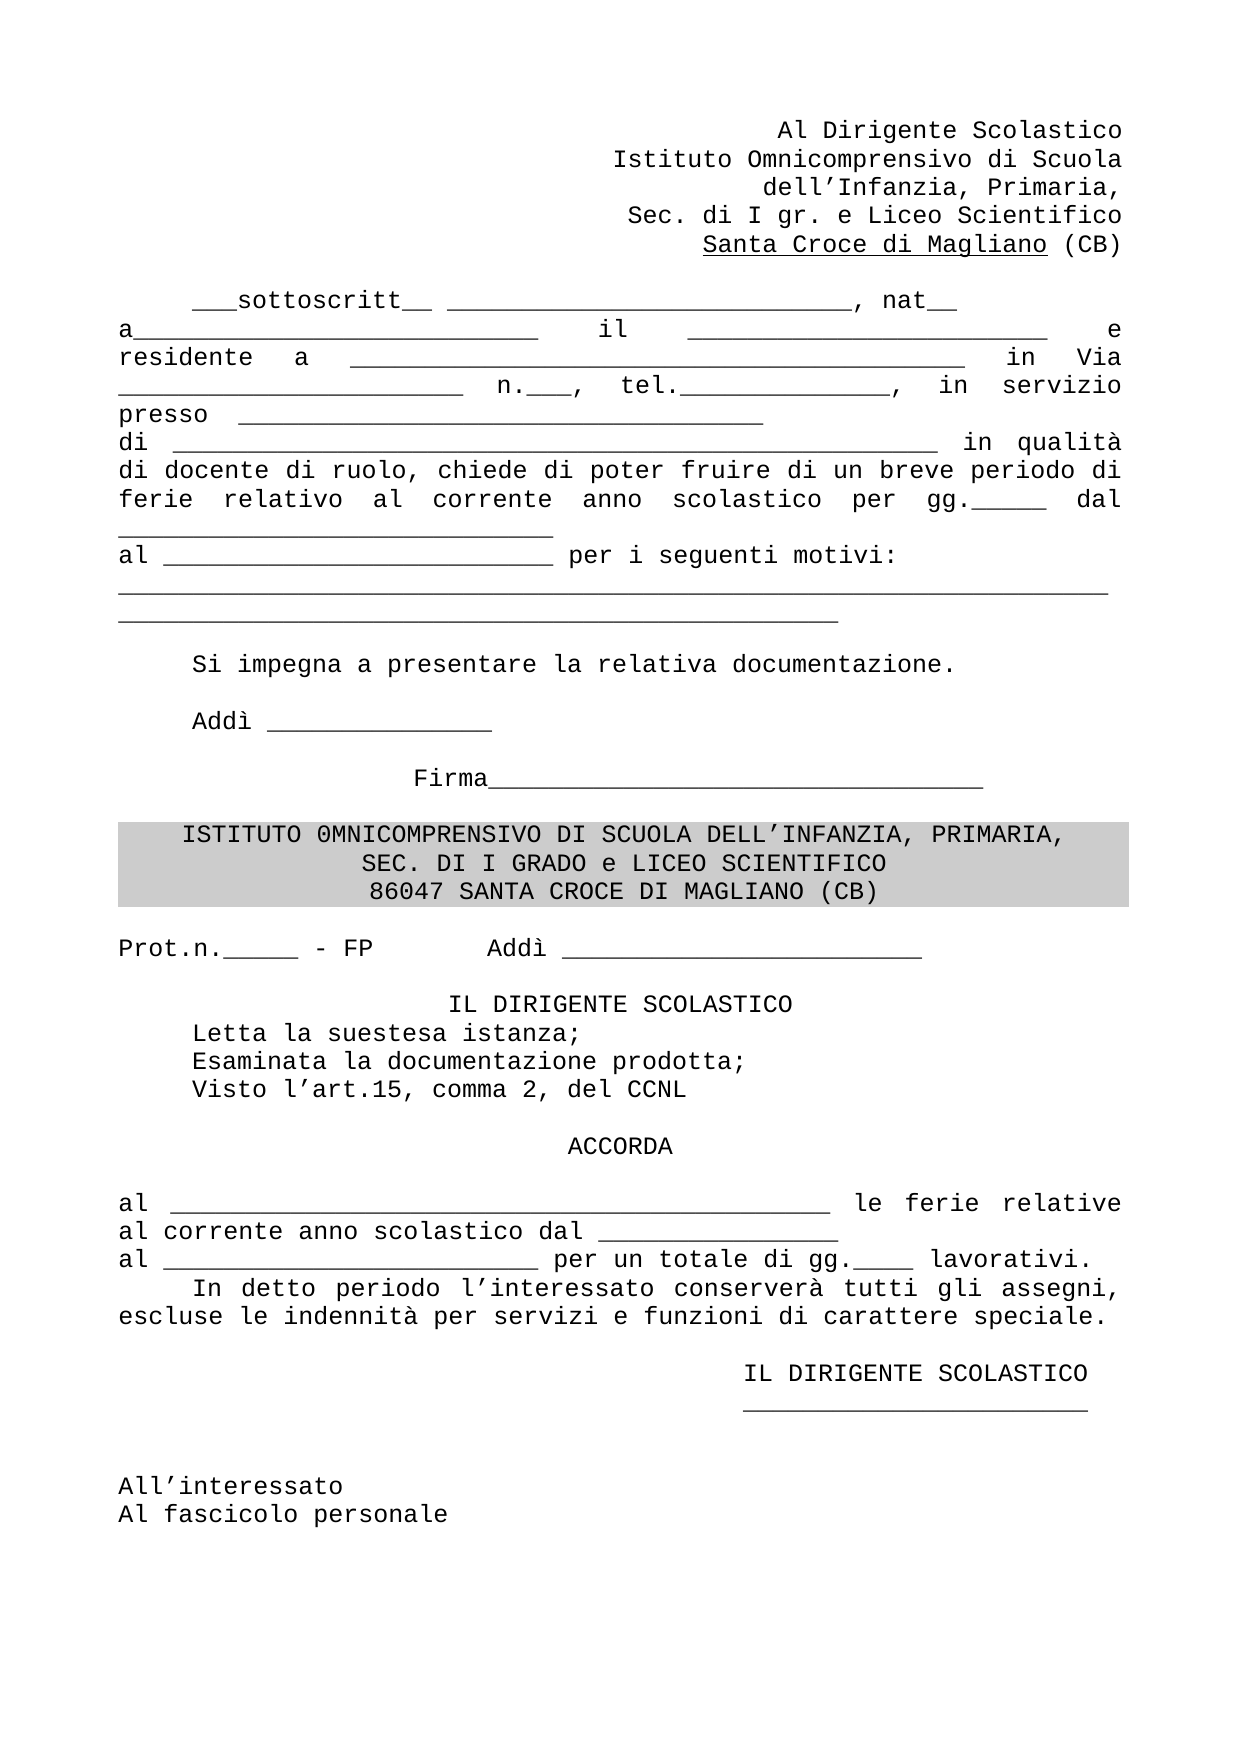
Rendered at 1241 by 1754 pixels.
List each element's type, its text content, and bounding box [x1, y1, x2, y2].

text dell’Infanzia, Primaria, [118, 175, 1122, 203]
text Prot.n._____ - FP Addì ________________________ [118, 935, 1122, 963]
text Al Dirigente Scolastico [118, 118, 1122, 146]
table_header ISTITUTO 0MNICOMPRENSIVO DI SCUOLA DELL’INFANZIA, PRIMARIA, SEC. DI I GRADO e LICEO SCIENTIFICO 86047 SANTA CROCE DI MAGLIANO (CB) [118, 822, 1129, 907]
text Santa Croce di Magliano (CB) [118, 231, 1122, 260]
text __________________________________________________________________________________________________________________ [118, 571, 1122, 628]
text Esaminata la documentazione prodotta; [118, 1048, 1122, 1077]
text al ____________________________________________ le ferie relative al corrente anno scolastico dal ________________ [118, 1190, 1122, 1247]
text a___________________________ il ________________________ e residente a _________________________________________ in Via _______________________ n.___, tel.______________, in servizio presso ___________________________________ [118, 316, 1122, 430]
text _______________________ [709, 1388, 1122, 1417]
text Addì _______________ [156, 708, 1122, 737]
text In detto periodo l’interessato conserverà tutti gli assegni, escluse le indennità per servizi e funzioni di carattere speciale. [118, 1275, 1122, 1332]
text Istituto Omnicomprensivo di Scuola [118, 146, 1122, 175]
text al __________________________ per i seguenti motivi: [118, 543, 1122, 571]
text ACCORDA [118, 1133, 1122, 1162]
text IL DIRIGENTE SCOLASTICO [709, 1360, 1122, 1388]
text Letta la suestesa istanza; [118, 1020, 1122, 1048]
text Si impegna a presentare la relativa documentazione. [118, 652, 1122, 680]
text Firma_________________________________ [118, 765, 1122, 793]
text ___sottoscritt__ ___________________________, nat__ [118, 288, 1122, 316]
text IL DIRIGENTE SCOLASTICO [118, 992, 1122, 1020]
text Al fascicolo personale [118, 1502, 1122, 1530]
text All’interessato [118, 1473, 1122, 1502]
text Sec. di I gr. e Liceo Scientifico [118, 203, 1122, 231]
text Visto l’art.15, comma 2, del CCNL [118, 1077, 1122, 1105]
text di ___________________________________________________ in qualità di docente di ruolo, chiede di poter fruire di un breve periodo di ferie relativo al corrente anno scolastico per gg._____ dal _____________________________ [118, 430, 1122, 543]
text al _________________________ per un totale di gg.____ lavorativi. [118, 1247, 1122, 1275]
